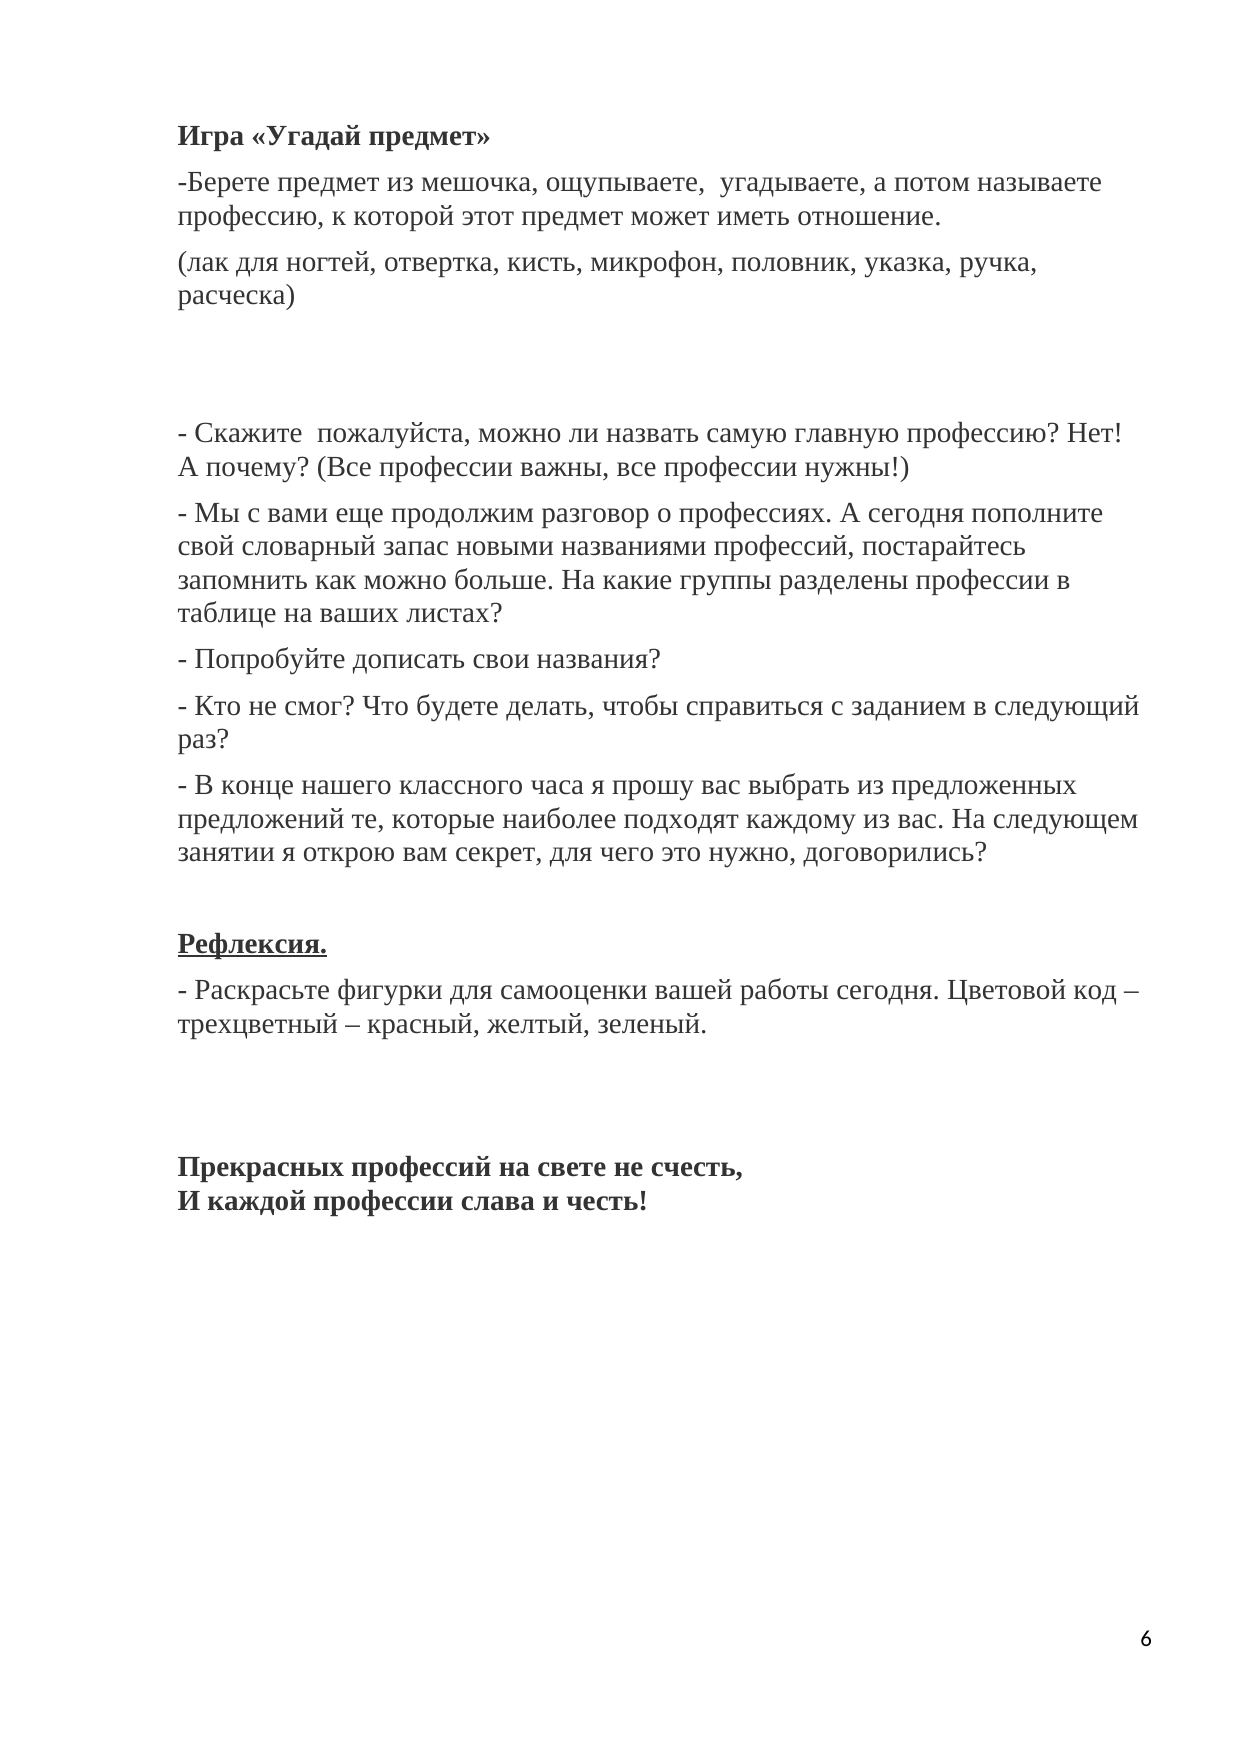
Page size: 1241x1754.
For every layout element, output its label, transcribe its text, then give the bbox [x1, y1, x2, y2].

text - В конце нашего классного часа я прошу вас выбрать из предложенных предложений те, которые наиболее подходят каждому из вас. На следующем занятии я открою вам секрет, для чего это нужно, договорились? [177, 767, 1152, 868]
text - Скажите пожалуйста, можно ли назвать самую главную профессию? Нет! А почему? (Все профессии важны, все профессии нужны!) [177, 415, 1152, 482]
text -Берете предмет из мешочка, ощупываете, угадываете, а потом называете профессию, к которой этот предмет может иметь отношение. [177, 164, 1152, 231]
text - Раскрасьте фигурки для самооценки вашей работы сегодня. Цветовой код – трехцветный – красный, желтый, зеленый. [177, 972, 1152, 1039]
text Рефлексия. [177, 926, 1152, 960]
text Игра «Угадай предмет» [177, 118, 1152, 152]
text - Мы с вами еще продолжим разговор о профессиях. А сегодня пополните свой словарный запас новыми названиями профессий, постарайтесь запомнить как можно больше. На какие группы разделены профессии в таблице на ваших листах? [177, 495, 1152, 629]
text Прекрасных профессий на свете не счесть, И каждой профессии слава и честь! [177, 1149, 1152, 1216]
text - Попробуйте дописать свои названия? [177, 642, 1152, 675]
text - Кто не смог? Что будете делать, чтобы справиться с заданием в следующий раз? [177, 688, 1152, 755]
text (лак для ногтей, отвертка, кисть, микрофон, половник, указка, ручка, расческа) [177, 244, 1152, 311]
